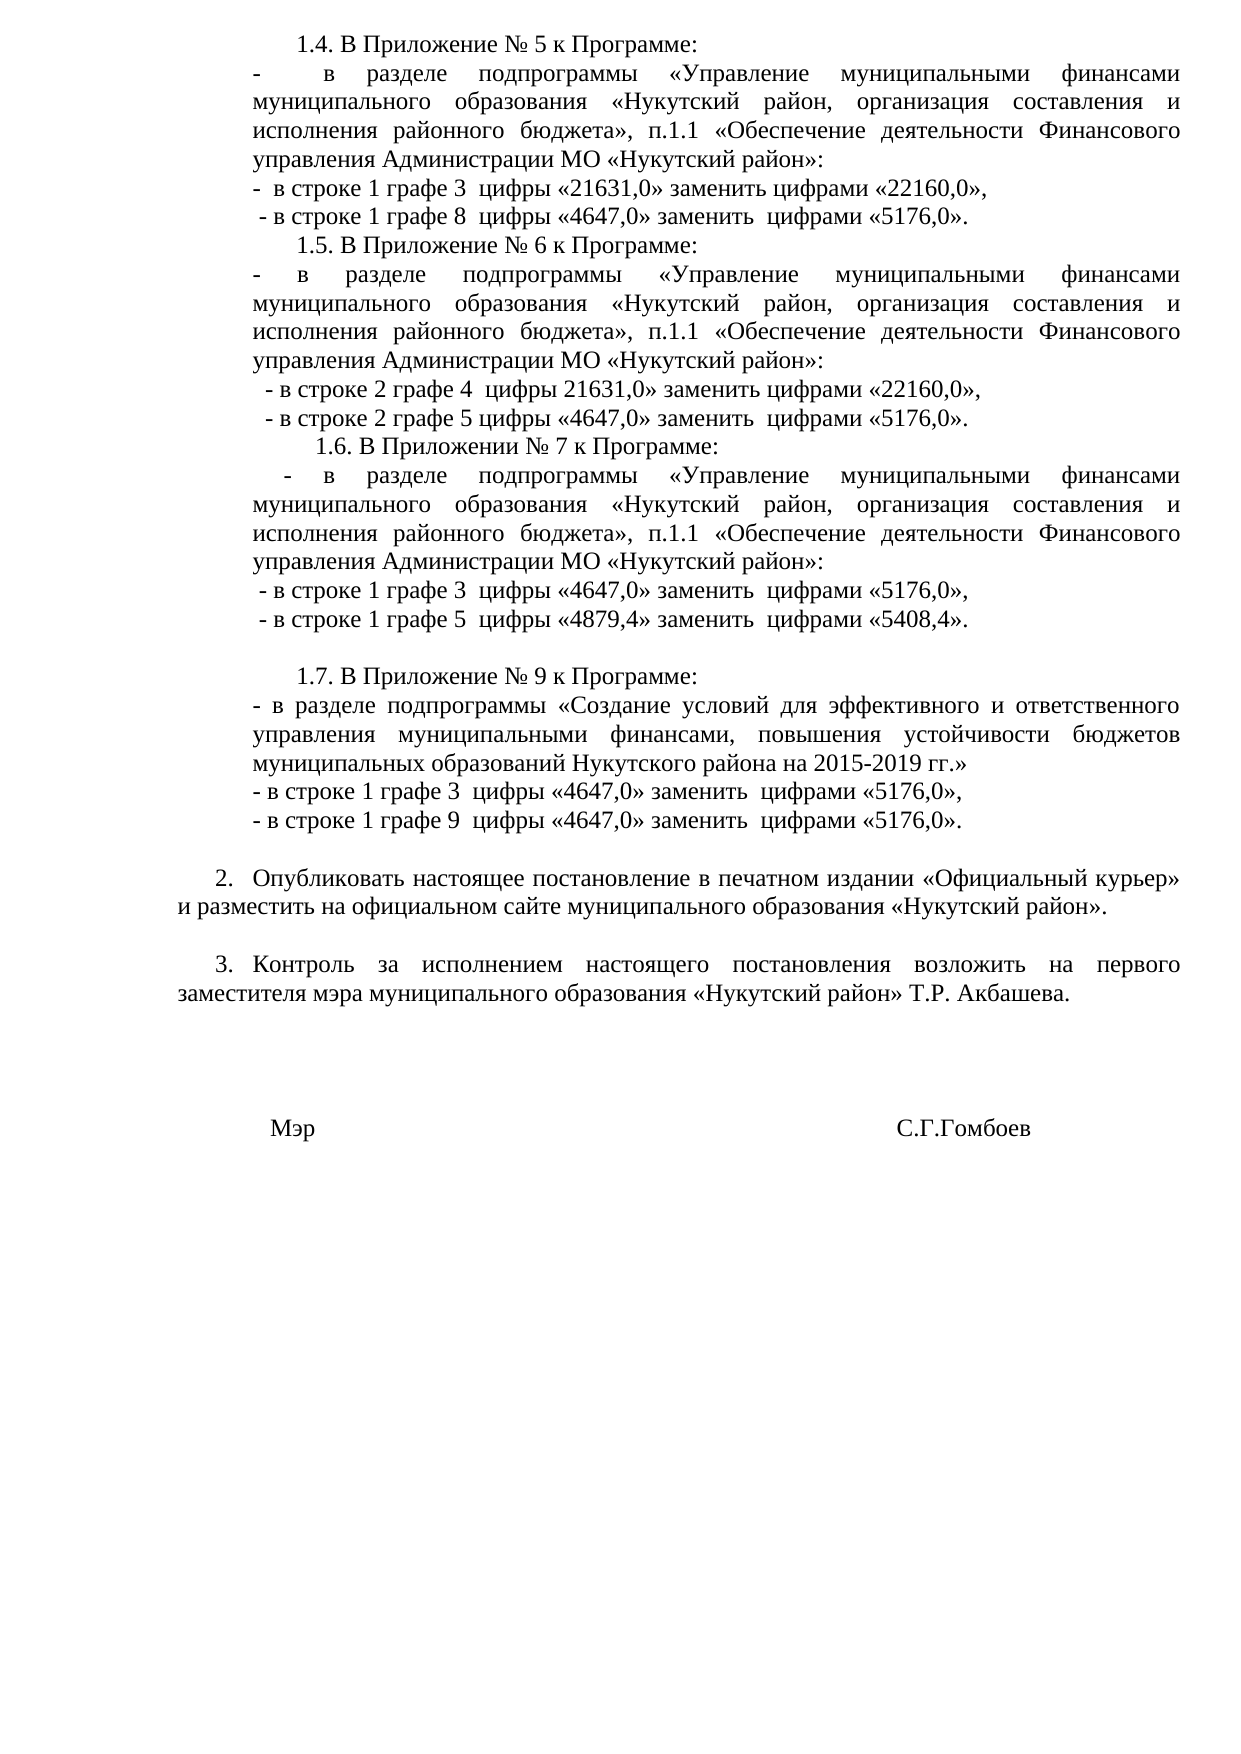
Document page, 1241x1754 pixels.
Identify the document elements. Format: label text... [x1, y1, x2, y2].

text - в строке 2 графе 4 цифры 21631,0» заменить цифрами «22160,0», [252, 374, 1181, 403]
text 1.5. В Приложение № 6 к Программе: [252, 230, 1181, 259]
text 1.4. В Приложение № 5 к Программе: [252, 29, 1181, 58]
text - в строке 1 графе 3 цифры «4647,0» заменить цифрами «5176,0», [252, 776, 1181, 805]
text 1.6. В Приложении № 7 к Программе: [252, 431, 1181, 460]
text - в строке 1 графе 3 цифры «21631,0» заменить цифрами «22160,0», [252, 173, 1181, 201]
text - в строке 1 графе 5 цифры «4879,4» заменить цифрами «5408,4». [252, 604, 1181, 633]
text - в строке 2 графе 5 цифры «4647,0» заменить цифрами «5176,0». [252, 403, 1181, 431]
text - в строке 1 графе 8 цифры «4647,0» заменить цифрами «5176,0». [252, 201, 1181, 230]
text - в строке 1 графе 3 цифры «4647,0» заменить цифрами «5176,0», [252, 575, 1181, 604]
list Контроль за исполнением настоящего постановления возложить на первого заместителя мэра муниципального образования «Нукутский район» Т.Р. Акбашева. [177, 949, 1181, 1006]
text Мэр С.Г.Гомбоев [177, 1113, 1181, 1142]
text - в разделе подпрограммы «Создание условий для эффективного и ответственного управления муниципальными финансами, повышения устойчивости бюджетов муниципальных образований Нукутского района на 2015-2019 гг.» [252, 690, 1181, 776]
text - в строке 1 графе 9 цифры «4647,0» заменить цифрами «5176,0». [252, 805, 1181, 834]
list Опубликовать настоящее постановление в печатном издании «Официальный курьер» и разместить на официальном сайте муниципального образования «Нукутский район». [177, 863, 1181, 920]
text 1.7. В Приложение № 9 к Программе: [252, 661, 1181, 690]
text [252, 58, 1181, 173]
